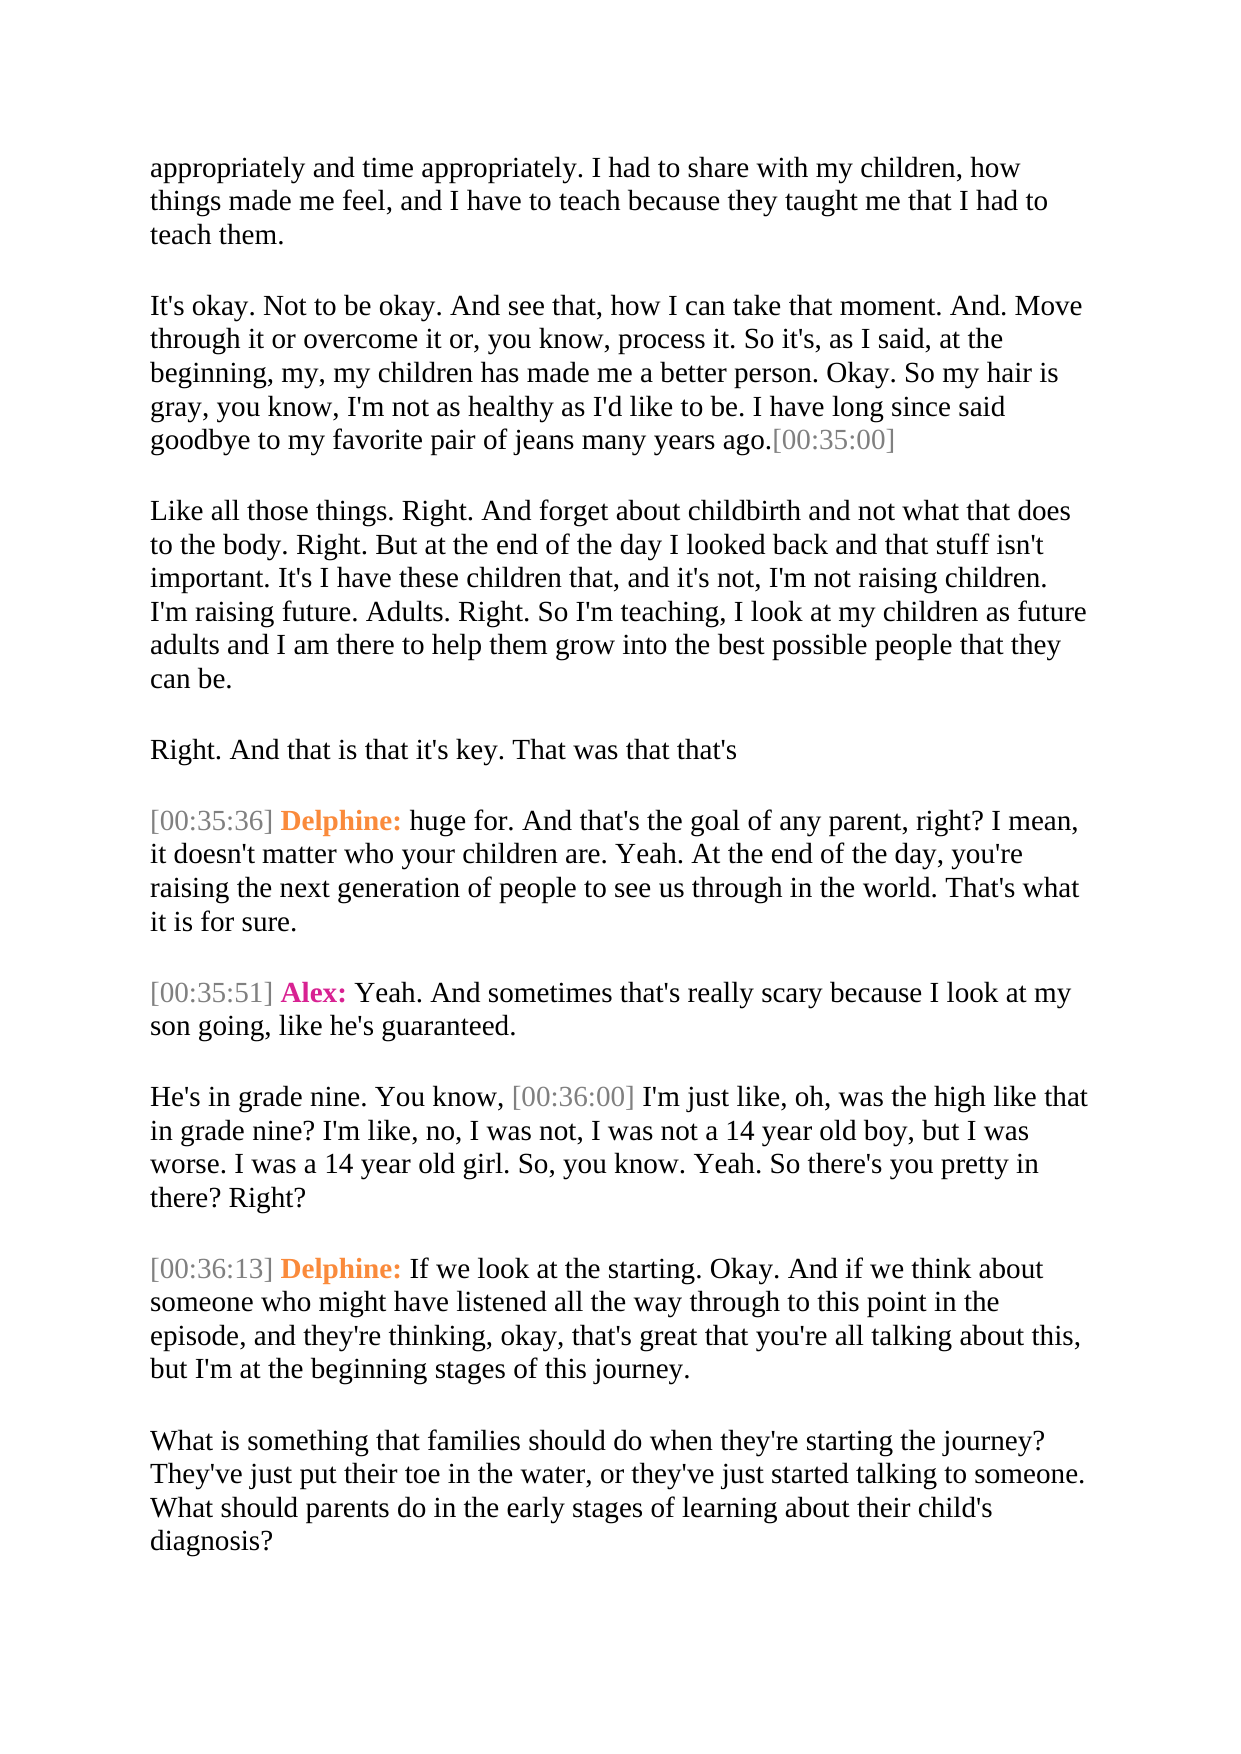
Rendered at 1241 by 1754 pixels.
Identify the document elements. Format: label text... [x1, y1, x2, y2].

text [00:35:36] Delphine: huge for. And that's the goal of any parent, right? I mean, it doesn't matter who your children are. Yeah. At the end of the day, you're raising the next generation of people to see us through in the world. That's what it is for sure. [150, 803, 1090, 937]
text [00:35:51] Alex: Yeah. And sometimes that's really scary because I look at my son going, like he's guaranteed. [150, 975, 1090, 1042]
text [00:36:13] Delphine: If we look at the starting. Okay. And if we think about someone who might have listened all the way through to this point in the episode, and they're thinking, okay, that's great that you're all talking about this, but I'm at the beginning stages of this journey. [150, 1251, 1090, 1385]
text What is something that families should do when they're starting the journey? They've just put their toe in the water, or they've just started talking to someone. What should parents do in the early stages of learning about their child's diagnosis? [150, 1423, 1090, 1557]
text It's okay. Not to be okay. And see that, how I can take that moment. And. Move through it or overcome it or, you know, process it. So it's, as I said, at the beginning, my, my children has made me a better person. Okay. So my hair is gray, you know, I'm not as healthy as I'd like to be. I have long since said goodbye to my favorite pair of jeans many years ago.[00:35:00] [150, 288, 1090, 456]
text Right. And that is that it's key. That was that that's [150, 732, 1090, 766]
text He's in grade nine. You know, [00:36:00] I'm just like, oh, was the high like that in grade nine? I'm like, no, I was not, I was not a 14 year old boy, but I was worse. I was a 14 year old girl. So, you know. Yeah. So there's you pretty in there? Right? [150, 1079, 1090, 1213]
text Like all those things. Right. And forget about childbirth and not what that does to the body. Right. But at the end of the day I looked back and that stuff isn't important. It's I have these children that, and it's not, I'm not raising children. I'm raising future. Adults. Right. So I'm teaching, I look at my children as future adults and I am there to help them grow into the best possible people that they can be. [150, 493, 1090, 694]
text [150, 150, 1090, 251]
